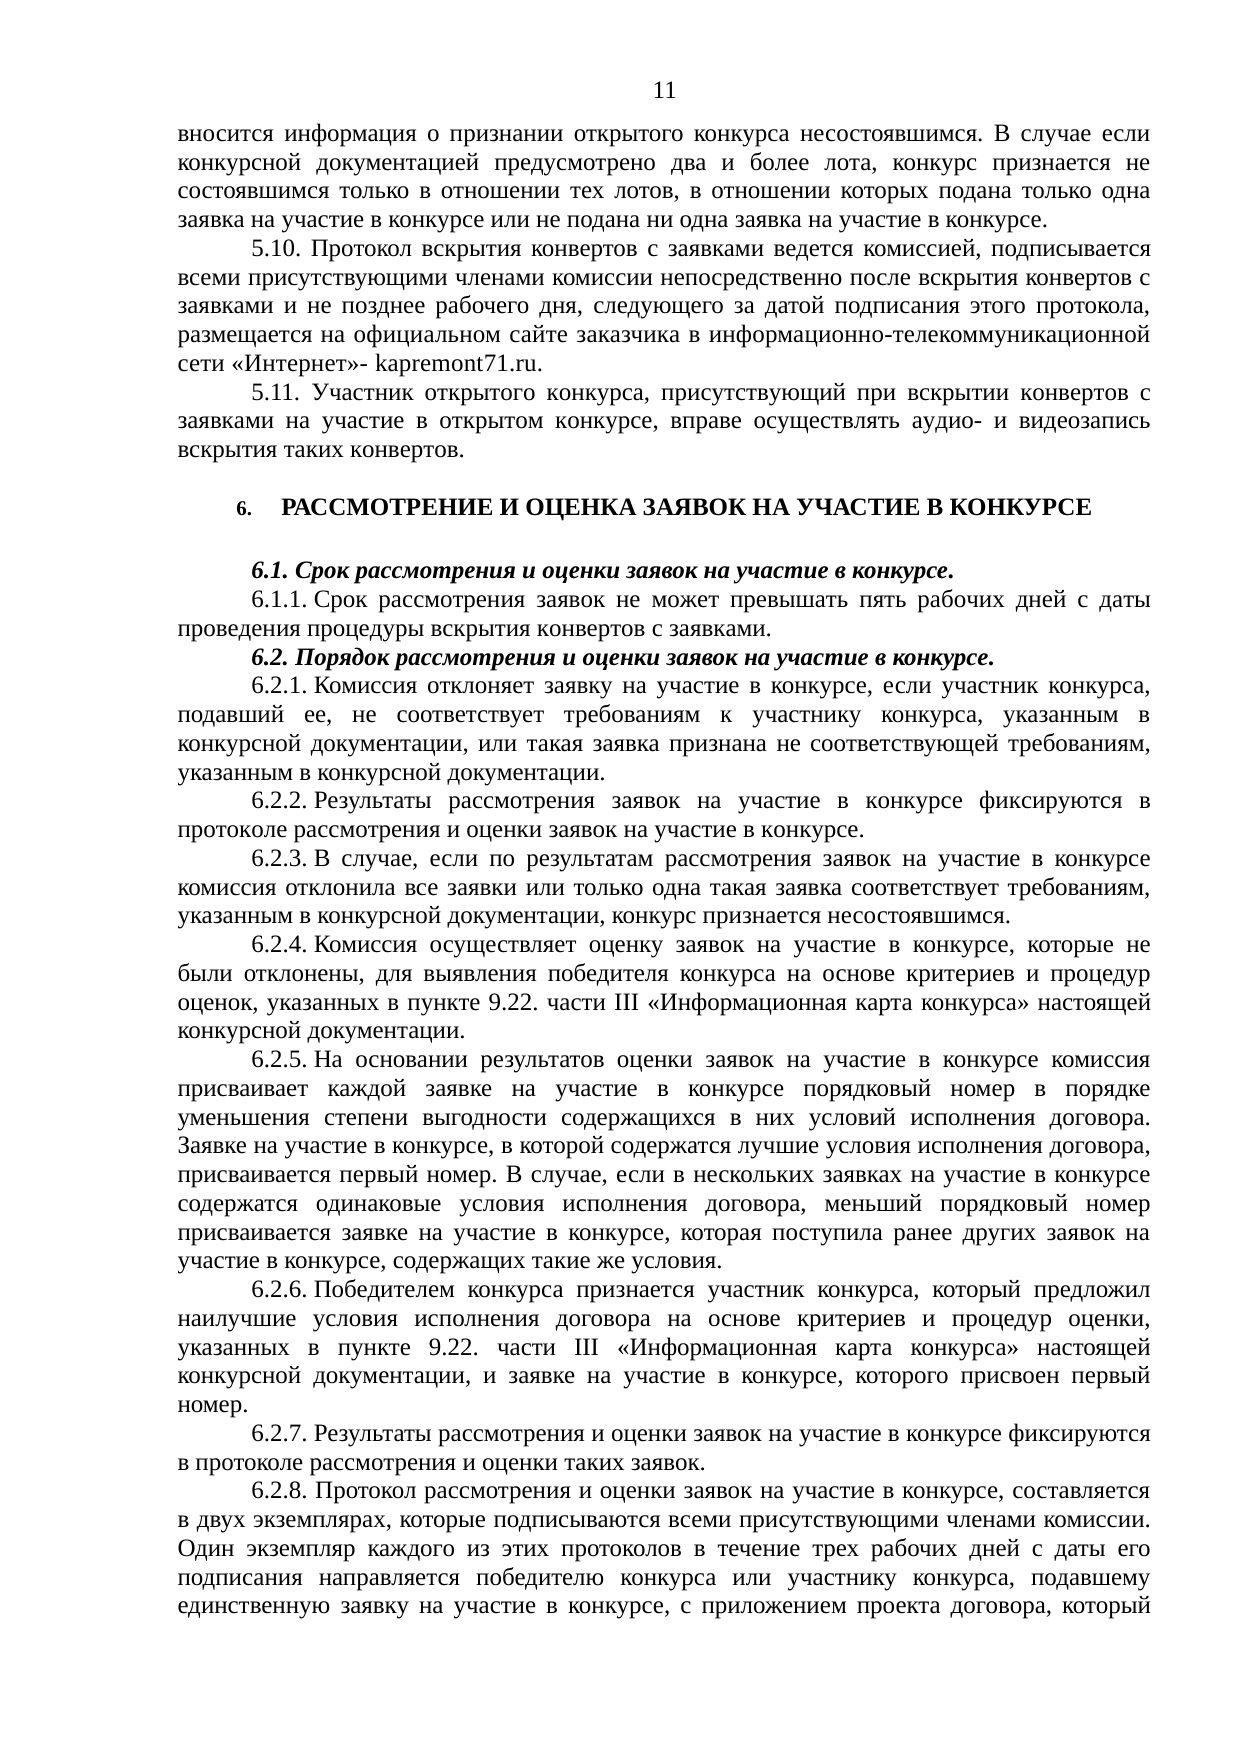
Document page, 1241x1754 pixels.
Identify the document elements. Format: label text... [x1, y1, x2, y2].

text 6.2.6. Победителем конкурса признается участник конкурса, который предложил наилучшие условия исполнения договора на основе критериев и процедур оценки, указанных в пункте 9.22. части III «Информационная карта конкурса» настоящей конкурсной документации, и заявке на участие в конкурсе, которого присвоен первый номер. [177, 1274, 1152, 1418]
subtitle 6.1. Срок рассмотрения и оценки заявок на участие в конкурсе. [177, 556, 1152, 584]
text 5.11. Участник открытого конкурса, присутствующий при вскрытии конвертов с заявками на участие в открытом конкурсе, вправе осуществлять аудио- и видеозапись вскрытия таких конвертов. [177, 377, 1152, 463]
text 6.1.1. Срок рассмотрения заявок не может превышать пять рабочих дней с даты проведения процедуры вскрытия конвертов с заявками. [177, 584, 1152, 642]
text 5.10. Протокол вскрытия конвертов с заявками ведется комиссией, подписывается всеми присутствующими членами комиссии непосредственно после вскрытия конвертов с заявками и не позднее рабочего дня, следующего за датой подписания этого протокола, размещается на официальном сайте заказчика в информационно-телекоммуникационной сети «Интернет»- kapremont71.ru. [177, 233, 1152, 377]
text 6.2.2. Результаты рассмотрения заявок на участие в конкурсе фиксируются в протоколе рассмотрения и оценки заявок на участие в конкурсе. [177, 786, 1152, 843]
text 6.2.4. Комиссия осуществляет оценку заявок на участие в конкурсе, которые не были отклонены, для выявления победителя конкурса на основе критериев и процедур оценок, указанных в пункте 9.22. части III «Информационная карта конкурса» настоящей конкурсной документации. [177, 929, 1152, 1044]
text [177, 118, 1152, 233]
text 6.2.7. Результаты рассмотрения и оценки заявок на участие в конкурсе фиксируются в протоколе рассмотрения и оценки таких заявок. [177, 1418, 1152, 1476]
text 6.2.5. На основании результатов оценки заявок на участие в конкурсе комиссия присваивает каждой заявке на участие в конкурсе порядковый номер в порядке уменьшения степени выгодности содержащихся в них условий исполнения договора. Заявке на участие в конкурсе, в которой содержатся лучшие условия исполнения договора, присваивается первый номер. В случае, если в нескольких заявках на участие в конкурсе содержатся одинаковые условия исполнения договора, меньший порядковый номер присваивается заявке на участие в конкурсе, которая поступила ранее других заявок на участие в конкурсе, содержащих такие же условия. [177, 1044, 1152, 1274]
text 6.2.3. В случае, если по результатам рассмотрения заявок на участие в конкурсе комиссия отклонила все заявки или только одна такая заявка соответствует требованиям, указанным в конкурсной документации, конкурс признается несостоявшимся. [177, 843, 1152, 929]
text 6.2.1. Комиссия отклоняет заявку на участие в конкурсе, если участник конкурса, подавший ее, не соответствует требованиям к участнику конкурса, указанным в конкурсной документации, или такая заявка признана не соответствующей требованиям, указанным в конкурсной документации. [177, 671, 1152, 786]
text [177, 1476, 1152, 1619]
subtitle РАССМОТРЕНИЕ И ОЦЕНКА ЗАЯВОК НА УЧАСТИЕ В КОНКУРСЕ [177, 492, 1152, 521]
text 6.2. Порядок рассмотрения и оценки заявок на участие в конкурсе. [177, 642, 1152, 671]
